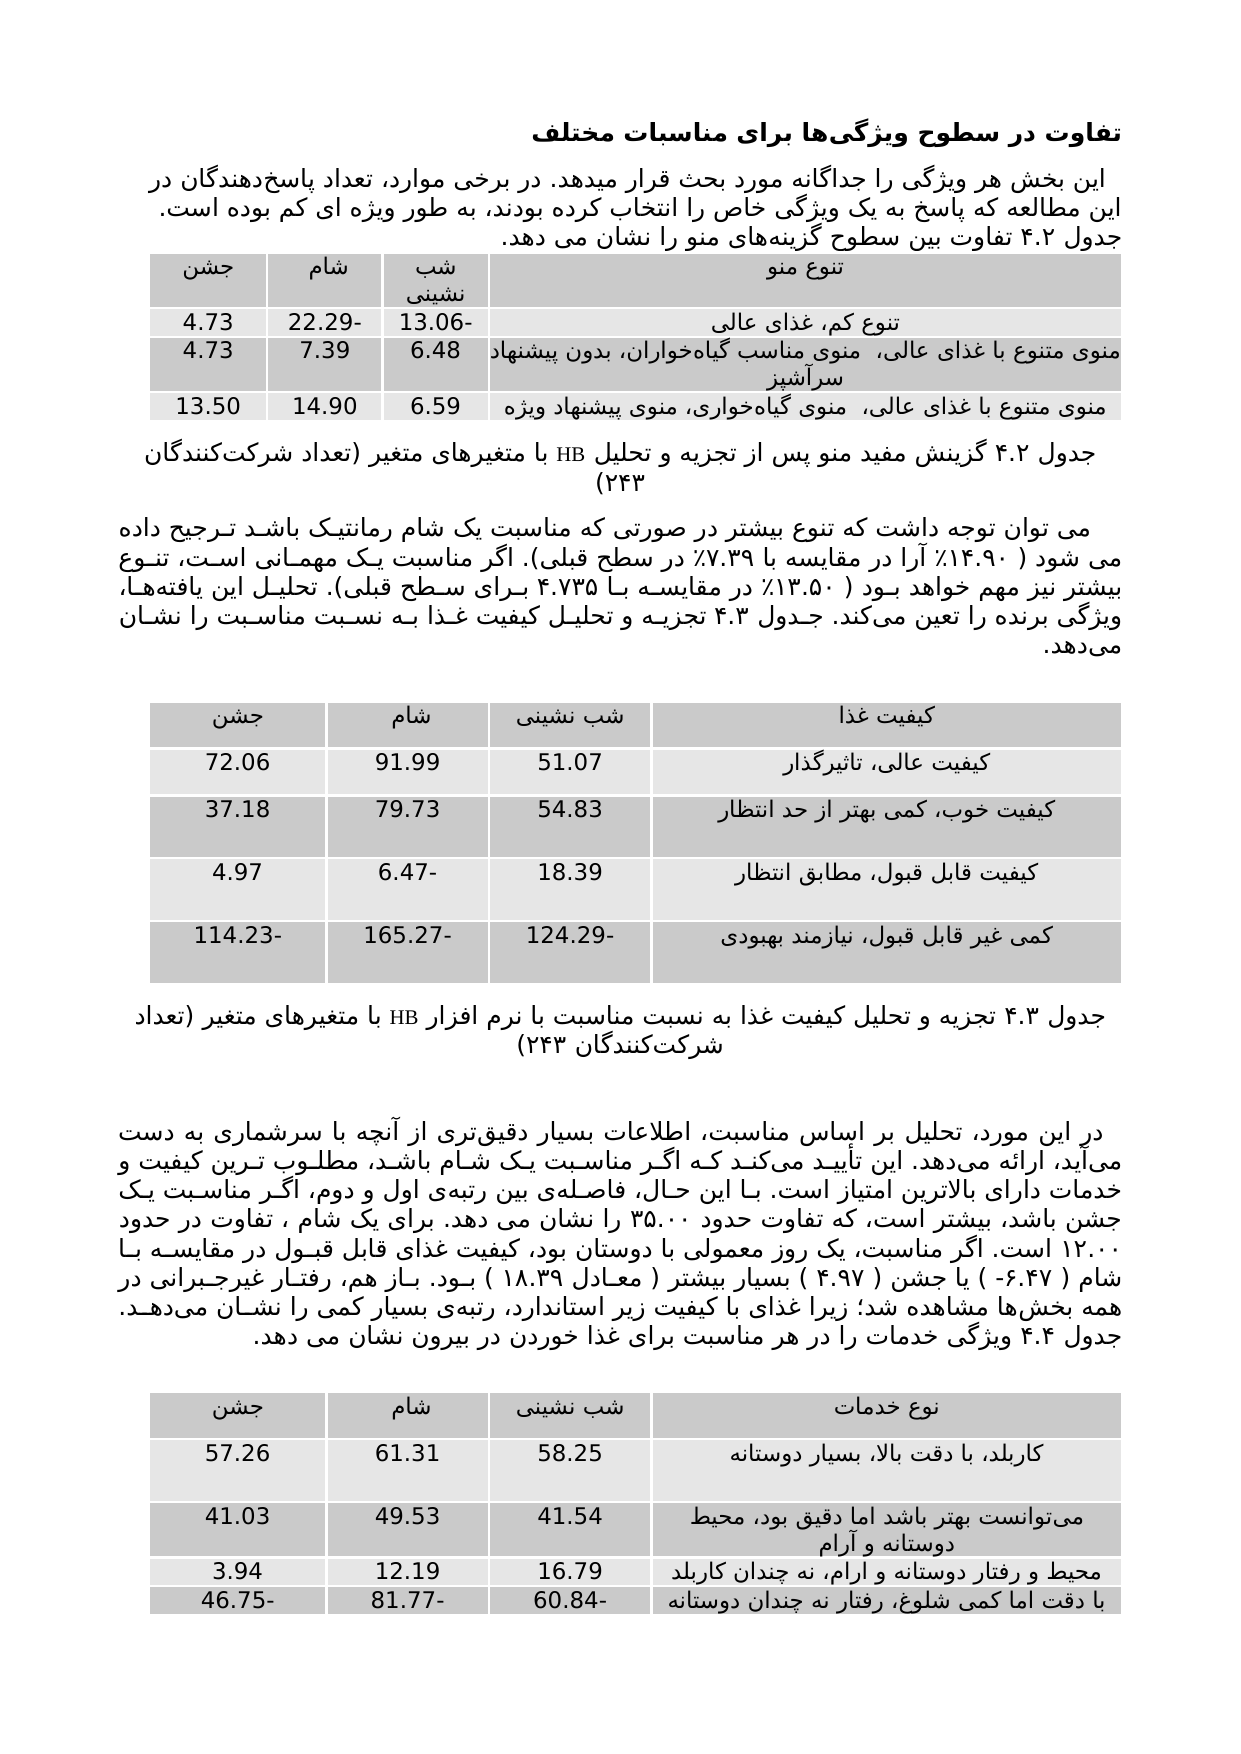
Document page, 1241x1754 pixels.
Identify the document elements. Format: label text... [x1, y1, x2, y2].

table_header جشن [150, 254, 266, 307]
table_cell -22.29 [268, 309, 381, 336]
table_cell 16.79 [490, 1559, 650, 1585]
table_cell می‌توانست بهتر باشد اما دقیق بود، محیط دوستانه و آرام [653, 1503, 1121, 1556]
table_cell 3.94 [150, 1559, 325, 1585]
table_cell 41.54 [490, 1503, 650, 1556]
text این بخش هر ویژگی را جداگانه مورد بحث قرار میدهد. در برخی موارد، تعداد پاسخ‌دهندگان در این مطالعه که پاسخ به یک ویژگی خاص را انتخاب کرده بودند، به طور ویژه ای کم بوده است. جدول ۴.۲ تفاوت بین سطوح گزینه‌های منو را نشان می دهد. [118, 164, 1122, 251]
table_cell 58.25 [490, 1440, 650, 1501]
table_cell کاربلد، با دقت بالا، بسیار دوستانه [653, 1440, 1121, 1501]
table_cell 7.39 [268, 338, 381, 391]
table_header تنوع منو [490, 254, 1121, 307]
table_cell -81.77 [328, 1587, 488, 1614]
table_cell منوی متنوع با غذای عالی، منوی مناسب گیاه‌خواران، بدون پیشنهاد سرآشپز [490, 338, 1121, 391]
table_header شب نشینی [490, 703, 650, 747]
table_cell کیفیت قابل قبول، مطابق انتظار [653, 859, 1121, 920]
table_header جشن [150, 703, 325, 747]
table_header شب نشینی [490, 1393, 650, 1438]
table_cell 41.03 [150, 1503, 325, 1556]
table_cell 4.97 [150, 859, 325, 920]
table_cell 54.83 [490, 797, 650, 857]
table_cell 13.50 [150, 393, 266, 420]
table_cell کمی غیر قابل قبول، نیازمند بهبودی [653, 922, 1121, 983]
table_cell -165.27 [328, 922, 488, 983]
table_cell 37.18 [150, 797, 325, 857]
table_cell 12.19 [328, 1559, 488, 1585]
table_header نوع خدمات [653, 1393, 1121, 1438]
table_cell 14.90 [268, 393, 381, 420]
text تفاوت در سطوح ویژگی‌ها برای مناسبات مختلف [118, 118, 1122, 147]
table_cell 91.99 [328, 750, 488, 794]
text در این مورد، تحلیل بر اساس مناسبت، اطلاعات بسیار دقیق‌تری از آنچه با سرشماری به دست می‌آید، ارائه می‌دهد. این تأیید می‌کند که اگر مناسبت یک شام باشد، مطلوب ترین کیفیت و خدمات دارای بالاترین امتیاز است. با این حال، فاصله‌ی بین رتبه‌ی اول و دوم، اگر مناسبت یک جشن باشد، بیشتر است، که تفاوت حدود ۳۵.۰۰ را نشان می دهد. برای یک شام ، تفاوت در حدود ۱۲.۰۰ است. اگر مناسبت، یک روز معمولی با دوستان بود، کیفیت غذای قابل قبول در مقایسه با شام ( ۶.۴۷- ) یا جشن ( ۴.۹۷ ) بسیار بیشتر ( معادل ۱۸.۳۹ ) بود. باز هم، رفتار غیرجبرانی در همه بخش‌ها مشاهده شد؛ زیرا غذای با کیفیت زیر استاندارد، رتبه‌ی بسیار کمی را نشان می‌دهد. جدول ۴.۴ ویژگی خدمات را در هر مناسبت برای غذا خوردن در بیرون نشان می دهد. [118, 1117, 1122, 1350]
table_cell 6.48 [384, 338, 488, 391]
text جدول ۴.۲ گزینش مفید منو پس از تجزیه و تحلیل HB با متغیرهای متغیر (تعداد شرکت‌کنندگان ۲۴۳) [118, 438, 1122, 497]
table_cell 6.59 [384, 393, 488, 420]
table_cell با دقت اما کمی شلوغ، رفتار نه چندان دوستانه [653, 1587, 1121, 1614]
table_cell 4.73 [150, 309, 266, 336]
table_cell 72.06 [150, 750, 325, 794]
table_header شب نشینی [384, 254, 488, 307]
table_header جشن [150, 1393, 325, 1438]
table_cell 61.31 [328, 1440, 488, 1501]
table_cell 18.39 [490, 859, 650, 920]
table_cell -6.47 [328, 859, 488, 920]
table_cell -60.84 [490, 1587, 650, 1614]
table_header شام [328, 703, 488, 747]
table_cell 4.73 [150, 338, 266, 391]
table_cell کیفیت عالی، تاثیرگذار [653, 750, 1121, 794]
table_cell 57.26 [150, 1440, 325, 1501]
text جدول ۴.۳ تجزیه و تحلیل کیفیت غذا به نسبت مناسبت با نرم افزار HB با متغیرهای متغیر (تعداد شرکت‌کنندگان ۲۴۳) [118, 1001, 1122, 1060]
table_cell 51.07 [490, 750, 650, 794]
table_cell 79.73 [328, 797, 488, 857]
table_cell منوی متنوع با غذای عالی، منوی گیاه‌خواری، منوی پیشنهاد ویژه [490, 393, 1121, 420]
table_cell محیط و رفتار دوستانه و ارام، نه چندان کاربلد [653, 1559, 1121, 1585]
table_cell کیفیت خوب، کمی بهتر از حد انتظار [653, 797, 1121, 857]
table_cell تنوع کم، غذای عالی [490, 309, 1121, 336]
table_header کیفیت غذا [653, 703, 1121, 747]
text می توان توجه داشت که تنوع بیشتر در صورتی که مناسبت یک شام رمانتیک باشد ترجیح داده می شود ( ۱۴.۹۰٪ آرا در مقایسه با ۷.۳۹٪ در سطح قبلی). اگر مناسبت یک مهمانی است، تنوع بیشتر نیز مهم خواهد بود ( ۱۳.۵۰٪ در مقایسه با ۴.۷۳۵ برای سطح قبلی). تحلیل این یافته‌ها، ویژگی برنده را تعین می‌کند. جدول ۴.۳ تجزیه و تحلیل کیفیت غذا به نسبت مناسبت را نشان می‌دهد. [118, 513, 1122, 659]
table_cell -114.23 [150, 922, 325, 983]
table_cell -124.29 [490, 922, 650, 983]
table_cell 49.53 [328, 1503, 488, 1556]
table_header شام [268, 254, 381, 307]
table_cell -13.06 [384, 309, 488, 336]
table_header شام [328, 1393, 488, 1438]
table_cell -46.75 [150, 1587, 325, 1614]
